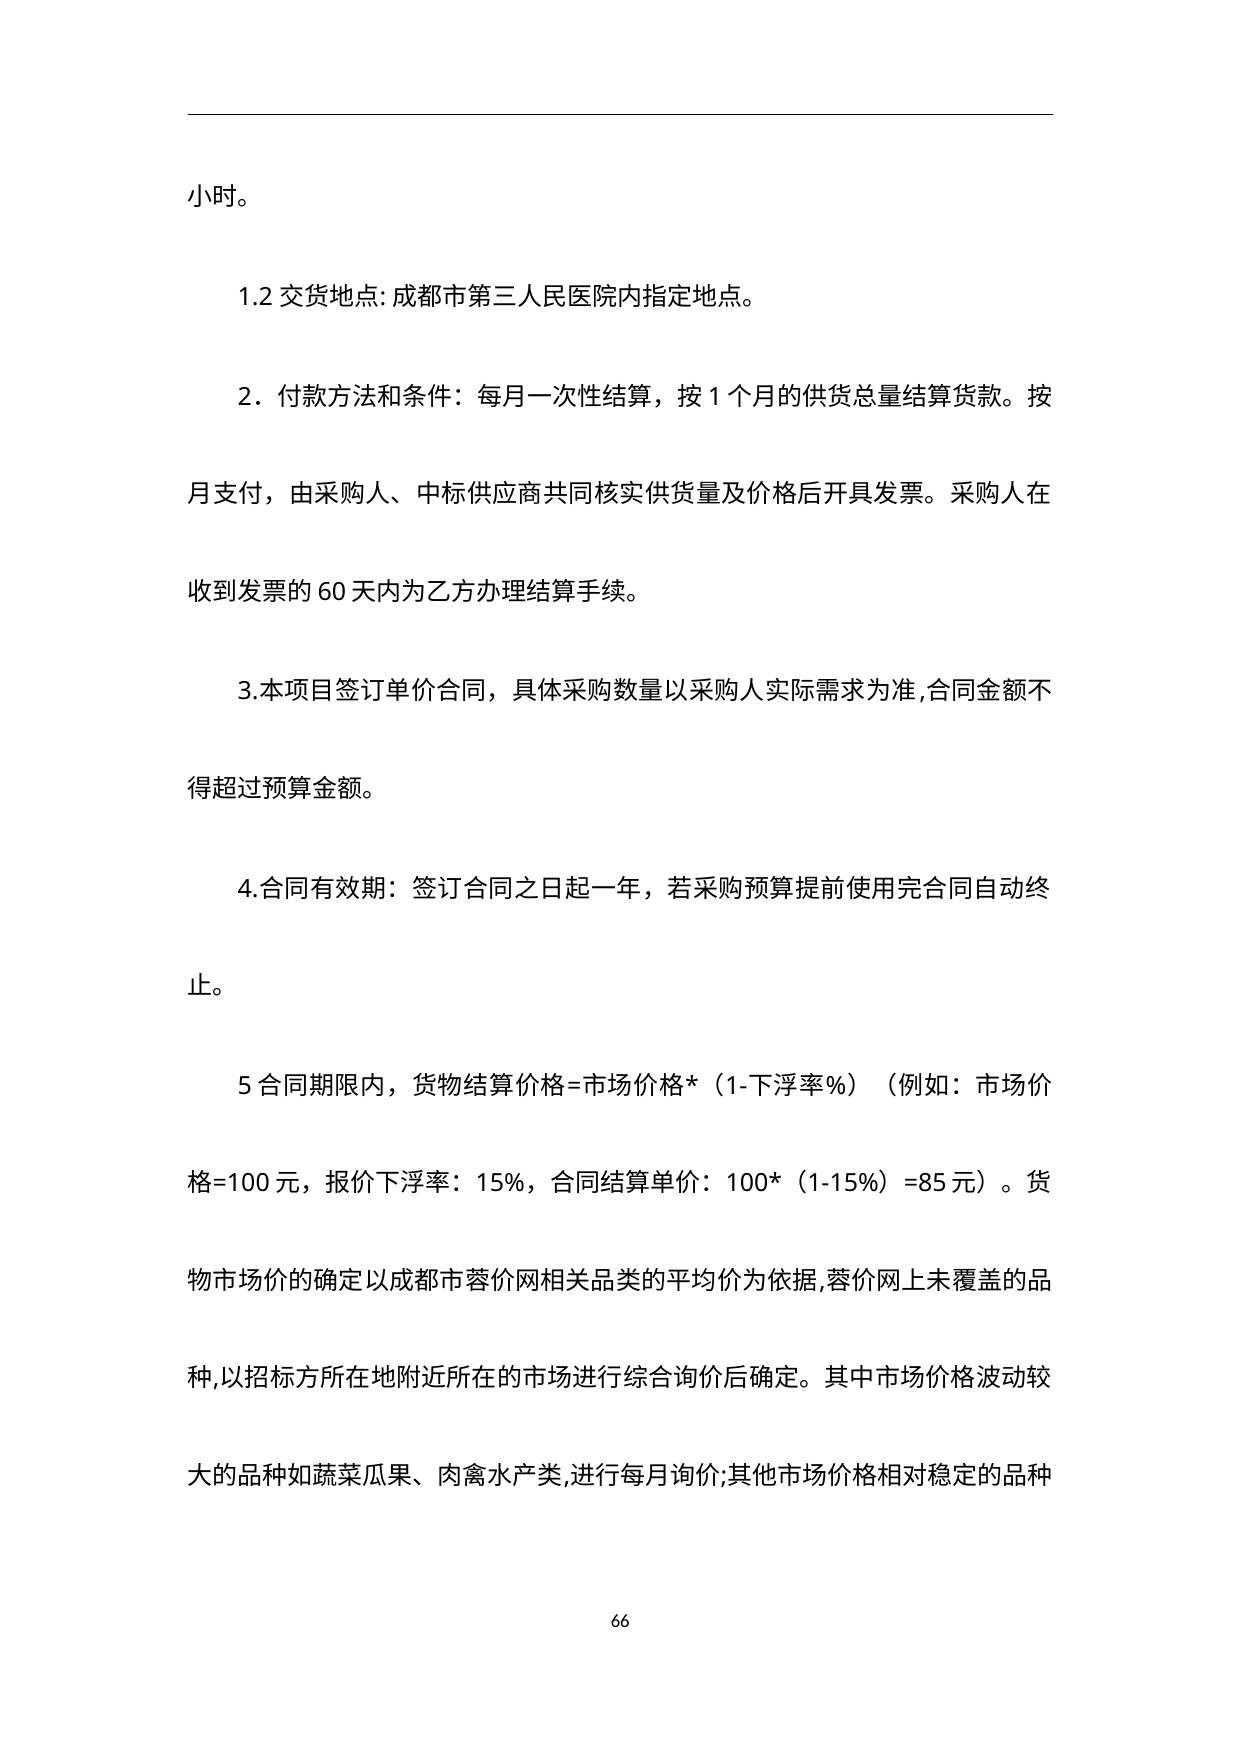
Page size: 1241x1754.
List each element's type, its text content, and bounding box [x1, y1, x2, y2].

text 4.合同有效期：签订合同之日起一年，若采购预算提前使用完合同自动终止。 [187, 854, 1053, 1016]
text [187, 1051, 1053, 1506]
text 2．付款方法和条件：每月一次性结算，按1个月的供货总量结算货款。按月支付，由采购人、中标供应商共同核实供货量及价格后开具发票。采购人在收到发票的60天内为乙方办理结算手续。 [187, 362, 1053, 622]
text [187, 162, 1053, 227]
text 3.本项目签订单价合同，具体采购数量以采购人实际需求为准,合同金额不得超过预算金额。 [187, 656, 1053, 819]
text 1.2 交货地点: 成都市第三人民医院内指定地点。 [187, 262, 1053, 327]
